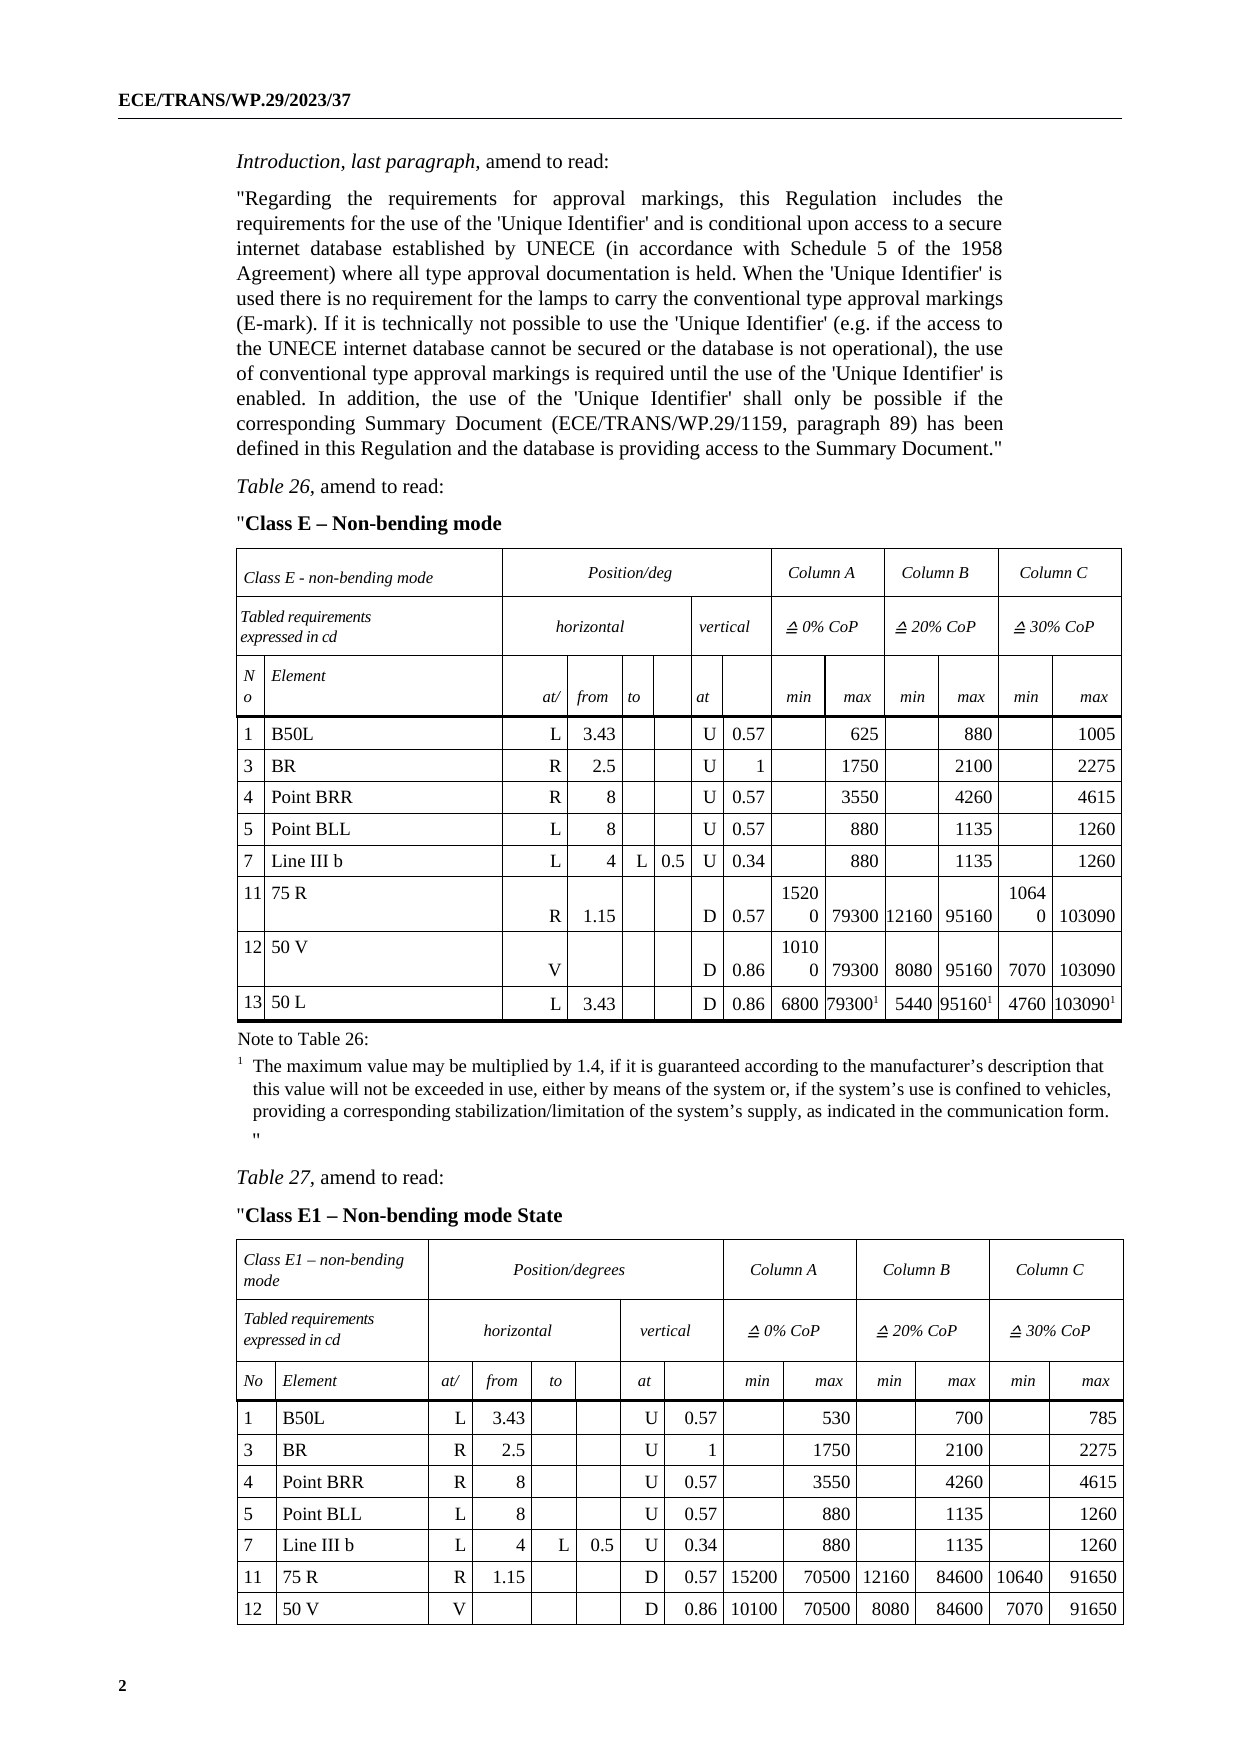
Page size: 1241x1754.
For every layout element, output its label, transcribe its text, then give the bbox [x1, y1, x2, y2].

table_cell 0.57 [724, 877, 771, 931]
table_cell Tabled requirements expressed in cd [237, 597, 502, 655]
table_cell [623, 718, 654, 749]
table_cell L [503, 718, 567, 749]
table_cell [473, 1593, 531, 1624]
table_cell 12160 [886, 877, 938, 931]
table_cell R [503, 750, 567, 781]
table_cell 0.57 [724, 782, 771, 813]
table_cell [857, 1435, 915, 1465]
table_cell [532, 1435, 576, 1465]
table_cell [724, 1498, 783, 1529]
table_cell 10100 [772, 932, 825, 986]
table_cell 880 [784, 1530, 856, 1561]
table_cell [857, 1402, 915, 1433]
table_cell U [621, 1435, 664, 1465]
table_cell [665, 1362, 723, 1399]
table_cell U [692, 814, 723, 844]
text Table 27, amend to read: [236, 1164, 1004, 1189]
table_cell No [237, 1362, 275, 1399]
table_cell [532, 1562, 576, 1592]
table_header Column A [724, 1240, 856, 1298]
table_cell 75 R [265, 877, 502, 931]
table_cell 8 [568, 814, 622, 844]
table_cell 0.86 [724, 987, 771, 1019]
table_cell 3 [238, 1435, 276, 1465]
table_cell [532, 1593, 576, 1624]
table_cell 1135 [939, 814, 998, 844]
table_cell [655, 718, 691, 749]
table_cell ≙ 20% CoP [885, 597, 998, 655]
table_cell [655, 932, 691, 986]
table_cell [990, 1498, 1049, 1529]
text Introduction, last paragraph, amend to read: [236, 148, 1004, 173]
table_cell 700 [916, 1402, 989, 1433]
table_cell 75 R [277, 1562, 428, 1592]
table_cell 84600 [916, 1593, 989, 1624]
table_cell max [1053, 656, 1121, 715]
table_cell 2100 [939, 750, 998, 781]
table_cell 5 [238, 814, 264, 844]
table_cell [568, 932, 622, 986]
table_cell 1750 [784, 1435, 856, 1465]
table_cell L [503, 846, 567, 876]
table_cell 0.57 [665, 1466, 723, 1497]
table_cell 0.57 [724, 718, 771, 749]
table_cell 13 [238, 987, 264, 1019]
text "Regarding the requirements for approval markings, this Regulation includes the requirements for the use of the 'Unique Identifier' and is conditional upon access to a secure internet database established by UNECE (in accordance with Schedule 5 of the 1958 Agreement) where all type approval documentation is held. When the 'Unique Identifier' is used there is no requirement for the lamps to carry the conventional type approval markings (E-mark). If it is technically not possible to use the 'Unique Identifier' (e.g. if the access to the UNECE internet database cannot be secured or the database is not operational), the use of conventional type approval markings is required until the use of the 'Unique Identifier' is enabled. In addition, the use of the 'Unique Identifier' shall only be possible if the corresponding Summary Document (ECE/TRANS/WP.29/1159, paragraph 89) has been defined in this Regulation and the database is providing access to the Summary Document." [236, 185, 1004, 460]
table_cell 2.5 [473, 1435, 531, 1465]
table_cell [655, 782, 691, 813]
table_cell 84600 [916, 1562, 989, 1592]
table_cell 12160 [857, 1562, 915, 1592]
table_cell [532, 1466, 576, 1497]
table_cell Point BLL [277, 1498, 428, 1529]
table_cell 8 [473, 1498, 531, 1529]
table_cell 4 [238, 782, 264, 813]
table_cell min [999, 656, 1052, 715]
table_cell 4615 [1053, 782, 1121, 813]
table_cell No [237, 656, 264, 715]
table_cell BR [277, 1435, 428, 1465]
table_cell [576, 1362, 620, 1399]
table_cell 880 [939, 718, 998, 749]
table_cell Point BRR [277, 1466, 428, 1497]
table_cell 1260 [1050, 1530, 1123, 1561]
table_cell 1005 [1053, 718, 1121, 749]
table_cell [772, 750, 825, 781]
table_cell at/ [503, 656, 567, 715]
table_cell 10640 [990, 1562, 1049, 1592]
table_cell 880 [826, 846, 885, 876]
table_cell 2275 [1050, 1435, 1123, 1465]
table_cell R [429, 1562, 472, 1592]
table_cell R [503, 877, 567, 931]
table_cell Line III b [265, 846, 502, 876]
table_cell 0.57 [665, 1402, 723, 1433]
table_cell 103090 [1053, 877, 1121, 931]
table_cell [623, 987, 654, 1019]
table_cell 0.86 [724, 932, 771, 986]
table_cell ≙ 0% CoP [772, 597, 884, 655]
table_cell 2.5 [568, 750, 622, 781]
table_cell U [621, 1530, 664, 1561]
table_cell 1 [665, 1435, 723, 1465]
table_cell L [623, 846, 654, 876]
table_cell U [692, 718, 723, 749]
table_cell D [692, 877, 723, 931]
table_cell to [532, 1362, 575, 1399]
table_cell 7070 [999, 932, 1052, 986]
table_cell 1260 [1053, 814, 1121, 844]
table_cell 2100 [916, 1435, 989, 1465]
table_cell 8080 [886, 932, 938, 986]
table_cell [999, 750, 1052, 781]
table_cell [857, 1530, 915, 1561]
table_cell [990, 1466, 1049, 1497]
table_cell 0.57 [665, 1562, 723, 1592]
table_cell 103090 [1053, 932, 1121, 986]
table_cell Element [276, 1362, 428, 1399]
table_cell R [429, 1435, 472, 1465]
table_cell U [692, 846, 723, 876]
table_cell 50 L [265, 987, 502, 1019]
table_cell D [692, 932, 723, 986]
table_cell 793001 [826, 987, 885, 1019]
table_cell 79300 [826, 932, 885, 986]
table_cell [723, 656, 771, 715]
table_cell ≙ 30% CoP [990, 1300, 1123, 1361]
table_cell 0.57 [665, 1498, 723, 1529]
table_cell 530 [784, 1402, 856, 1433]
table_cell 1.15 [568, 877, 622, 931]
table_cell 1.15 [473, 1562, 531, 1592]
table_header Class E1 – non-bending mode [237, 1240, 428, 1298]
table_cell 79300 [826, 877, 885, 931]
table_cell 5 [238, 1498, 276, 1529]
table_cell [772, 718, 825, 749]
table_cell 91650 [1050, 1593, 1123, 1624]
table_cell [724, 1402, 783, 1433]
table_cell 5440 [886, 987, 938, 1019]
table_cell horizontal [503, 597, 691, 655]
table_cell [772, 814, 825, 844]
table_cell [655, 987, 691, 1019]
table_cell from [473, 1362, 531, 1399]
table_cell 8 [473, 1466, 531, 1497]
table_cell 4 [238, 1466, 276, 1497]
table_cell horizontal [429, 1300, 620, 1361]
table_cell 3.43 [473, 1402, 531, 1433]
table_cell R [503, 782, 567, 813]
table_cell [577, 1466, 620, 1497]
table_cell Element [265, 656, 502, 715]
table_cell [990, 1530, 1049, 1561]
table_cell 95160 [939, 932, 998, 986]
table_cell U [621, 1466, 664, 1497]
table_cell 625 [826, 718, 885, 749]
table_cell min [990, 1362, 1049, 1399]
table_cell 15200 [772, 877, 825, 931]
table_header Column B [885, 549, 998, 596]
text " [236, 1127, 1004, 1152]
table_cell [577, 1562, 620, 1592]
table_cell max [1050, 1362, 1123, 1399]
table_cell max [784, 1362, 856, 1399]
table_header Position/degrees [429, 1240, 723, 1298]
table_cell L [503, 814, 567, 844]
table_cell 1260 [1050, 1498, 1123, 1529]
table_cell at [692, 656, 722, 715]
table_cell L [429, 1402, 472, 1433]
table_cell D [621, 1593, 664, 1624]
table_cell at/ [429, 1362, 472, 1399]
table_cell max [939, 656, 998, 715]
table_cell 1750 [826, 750, 885, 781]
table_cell 7 [238, 1530, 276, 1561]
table_cell 2275 [1053, 750, 1121, 781]
table_cell [772, 846, 825, 876]
table_cell 70500 [784, 1593, 856, 1624]
table_cell [655, 877, 691, 931]
table_cell [577, 1593, 620, 1624]
table_cell 95160 [939, 877, 998, 931]
table_cell 3550 [826, 782, 885, 813]
table_header Column A [772, 549, 884, 596]
table_cell [772, 782, 825, 813]
table_cell min [885, 656, 938, 715]
table_cell [623, 750, 654, 781]
table_cell 4260 [939, 782, 998, 813]
table_cell 0.5 [577, 1530, 620, 1561]
table_cell [886, 782, 938, 813]
table_cell ≙ 0% CoP [724, 1300, 856, 1361]
table_cell [999, 846, 1052, 876]
table_cell 15200 [724, 1562, 783, 1592]
table_cell 10640 [999, 877, 1052, 931]
table_cell U [692, 750, 723, 781]
table_cell L [503, 987, 567, 1019]
table_cell 1135 [916, 1530, 989, 1561]
table_cell R [429, 1466, 472, 1497]
table_cell min [772, 656, 824, 715]
table_cell ≙ 30% CoP [999, 597, 1121, 655]
table_cell 8 [568, 782, 622, 813]
table_cell [654, 656, 691, 715]
table_cell 3.43 [568, 987, 622, 1019]
table_cell Point BLL [265, 814, 502, 844]
table_cell 11 [238, 1562, 276, 1592]
table_cell U [621, 1498, 664, 1529]
table_cell L [429, 1498, 472, 1529]
table_cell 10100 [724, 1593, 783, 1624]
table_cell 7 [238, 846, 264, 876]
table_cell [999, 718, 1052, 749]
table_cell 50 V [277, 1593, 428, 1624]
table_cell 880 [784, 1498, 856, 1529]
text "Class E1 – Non-bending mode State [236, 1202, 1004, 1227]
table_cell 1135 [939, 846, 998, 876]
table_cell [886, 718, 938, 749]
table_cell [990, 1435, 1049, 1465]
table_cell 12 [238, 932, 264, 986]
table_cell max [826, 656, 884, 715]
table_cell 880 [826, 814, 885, 844]
table_header Column B [857, 1240, 989, 1298]
table_cell 11 [238, 877, 264, 931]
table_cell from [568, 656, 622, 715]
table_cell [886, 814, 938, 844]
table_cell max [916, 1362, 989, 1399]
table_cell Line III b [277, 1530, 428, 1561]
table_cell [577, 1402, 620, 1433]
table_cell D [692, 987, 723, 1019]
table_cell 0.34 [724, 846, 771, 876]
table_cell at [621, 1362, 664, 1399]
table_cell 4 [473, 1530, 531, 1561]
table_cell U [692, 782, 723, 813]
text "Class E – Non-bending mode [236, 510, 1004, 535]
table_cell 1030901 [1053, 987, 1121, 1019]
table_cell Note to Table 26: 1 The maximum value may be multiplied by 1.4, if it is guaranteed according to the manufacturer’s description that this value will not be exceeded in use, either by means of the system or, if the system’s use is confined to vehicles, providing a corresponding stabilization/limitation of the system’s supply, as indicated in the communication form. [237, 1023, 1122, 1127]
table_cell 4615 [1050, 1466, 1123, 1497]
table_cell [724, 1466, 783, 1497]
table_cell 70500 [784, 1562, 856, 1592]
table_cell D [621, 1562, 664, 1592]
table_cell [623, 932, 654, 986]
table_header Position/deg [503, 549, 771, 596]
table_cell 951601 [939, 987, 998, 1019]
table_cell [999, 782, 1052, 813]
table_cell 1 [238, 1402, 276, 1433]
table_cell 0.5 [655, 846, 691, 876]
table_cell 91650 [1050, 1562, 1123, 1592]
table_cell 4260 [916, 1466, 989, 1497]
table_cell [655, 750, 691, 781]
table_cell B50L [265, 718, 502, 749]
table_cell BR [265, 750, 502, 781]
table_cell [623, 814, 654, 844]
table_cell [724, 1435, 783, 1465]
table_header Class E - non-bending mode [237, 549, 502, 596]
text Table 26, amend to read: [236, 473, 1004, 498]
table_cell 1260 [1053, 846, 1121, 876]
table_cell 785 [1050, 1402, 1123, 1433]
table_cell [886, 846, 938, 876]
table_cell [886, 750, 938, 781]
table_cell 1 [724, 750, 771, 781]
table_cell vertical [692, 597, 771, 655]
table_cell to [623, 656, 653, 715]
table_cell [623, 782, 654, 813]
table_cell 1135 [916, 1498, 989, 1529]
table_cell [724, 1530, 783, 1561]
table_header Column C [990, 1240, 1123, 1298]
table_cell [623, 877, 654, 931]
table_cell L [532, 1530, 576, 1561]
table_cell U [621, 1402, 664, 1433]
table_cell [990, 1402, 1049, 1433]
table_cell V [503, 932, 567, 986]
table_cell Tabled requirements expressed in cd [237, 1300, 428, 1361]
table_cell 6800 [772, 987, 825, 1019]
table_cell [999, 814, 1052, 844]
table_cell 1 [238, 718, 264, 749]
table_cell [857, 1466, 915, 1497]
table_cell [857, 1498, 915, 1529]
table_cell 8080 [857, 1593, 915, 1624]
table_cell [532, 1402, 576, 1433]
table_cell 0.57 [724, 814, 771, 844]
table_cell Point BRR [265, 782, 502, 813]
table_cell min [857, 1362, 915, 1399]
table_cell V [429, 1593, 472, 1624]
table_cell [577, 1498, 620, 1529]
table_cell 7070 [990, 1593, 1049, 1624]
table_header Column C [999, 549, 1121, 596]
table_cell min [724, 1362, 783, 1399]
table_cell 3550 [784, 1466, 856, 1497]
table_cell 0.86 [665, 1593, 723, 1624]
table_cell [655, 814, 691, 844]
table_cell B50L [277, 1402, 428, 1433]
table_cell 3 [238, 750, 264, 781]
table_cell 4760 [999, 987, 1052, 1019]
table_cell [532, 1498, 576, 1529]
table_cell 3.43 [568, 718, 622, 749]
table_cell 50 V [265, 932, 502, 986]
table_cell 0.34 [665, 1530, 723, 1561]
table_cell vertical [621, 1300, 723, 1361]
table_cell 4 [568, 846, 622, 876]
table_cell L [429, 1530, 472, 1561]
table_cell [577, 1435, 620, 1465]
table_cell 12 [238, 1593, 276, 1624]
table_cell ≙ 20% CoP [857, 1300, 989, 1361]
